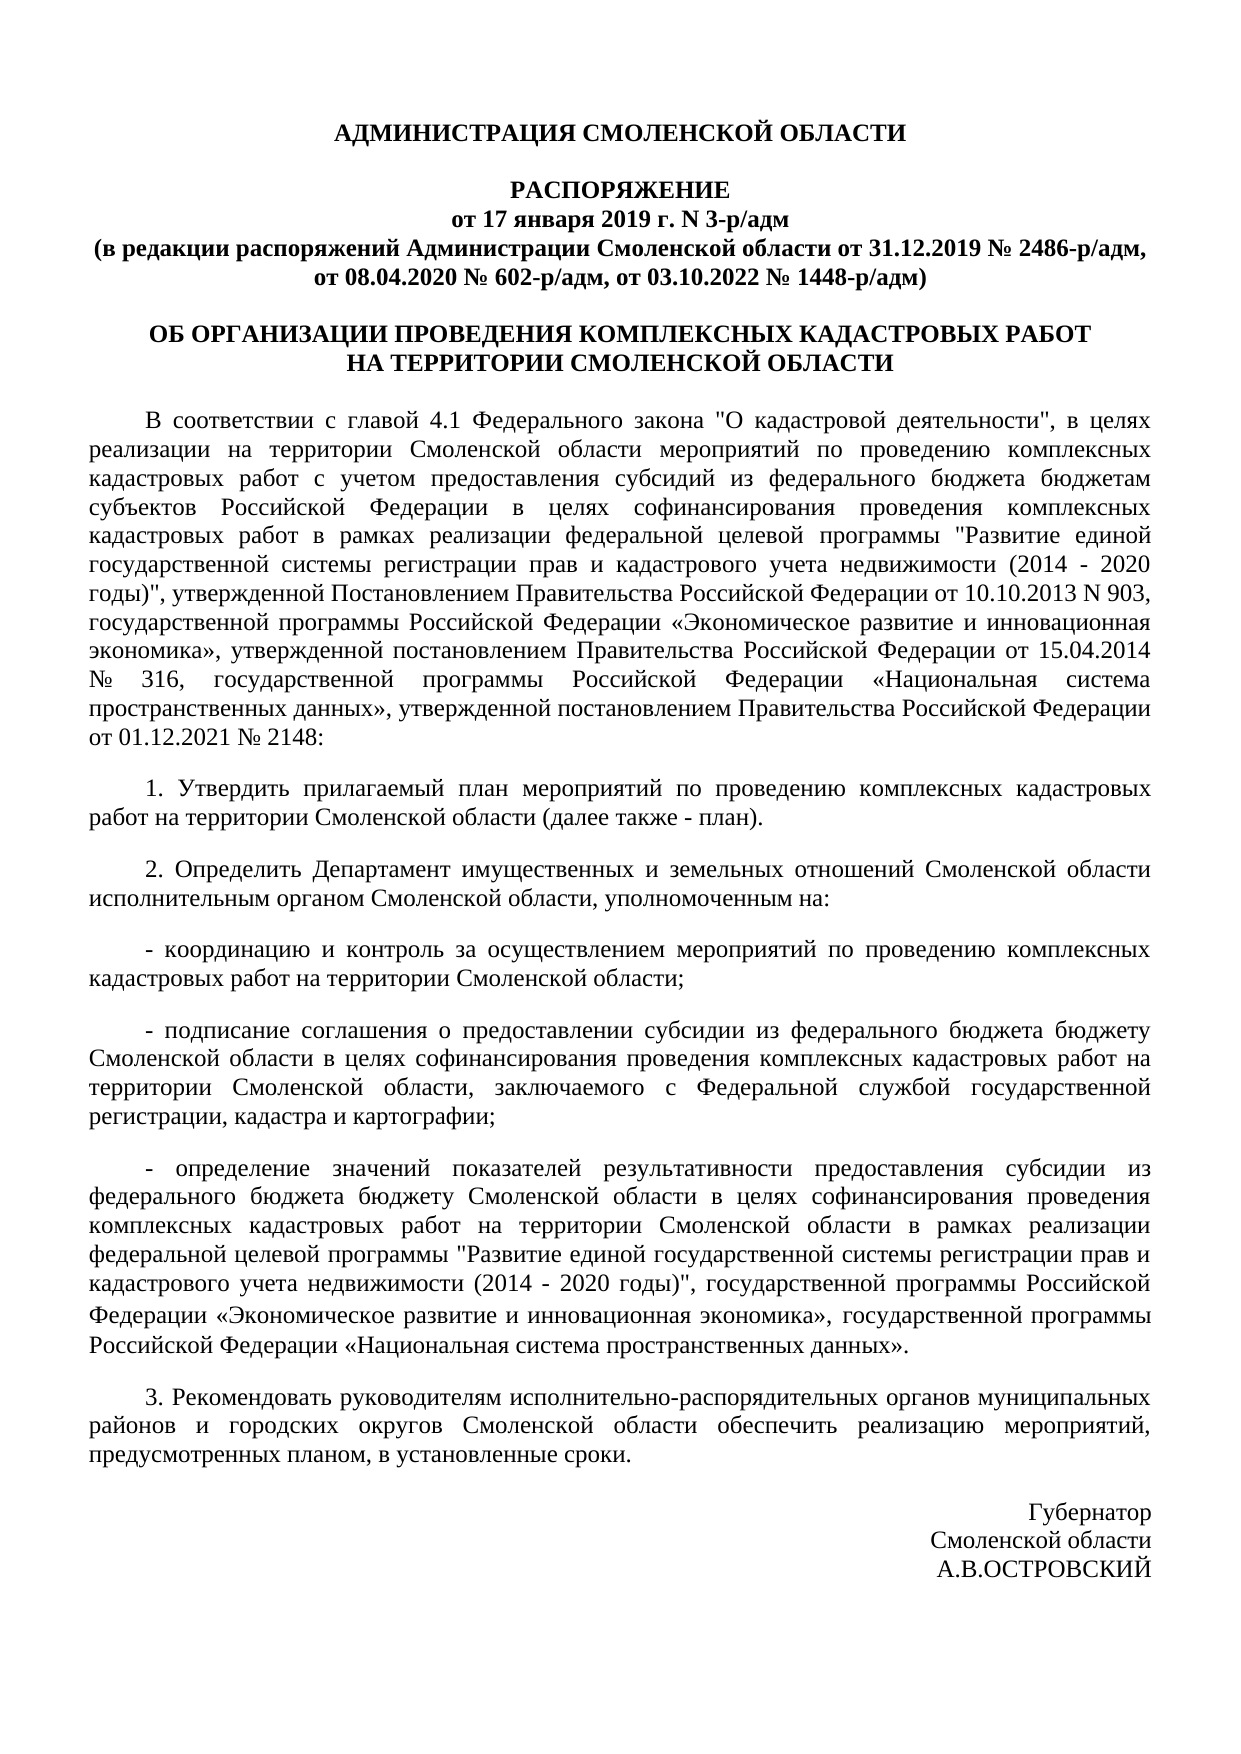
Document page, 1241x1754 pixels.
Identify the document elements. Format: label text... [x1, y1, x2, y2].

text 3. Рекомендовать руководителям исполнительно-распорядительных органов муниципальных районов и городских округов Смоленской области обеспечить реализацию мероприятий, предусмотренных планом, в установленные сроки. [89, 1382, 1152, 1468]
title от 17 января 2019 г. N 3-р/адм [89, 204, 1152, 233]
title (в редакции распоряжений Администрации Смоленской области от 31.12.2019 № 2486-р/адм, от 08.04.2020 № 602-р/адм, от 03.10.2022 № 1448-р/адм) [89, 233, 1152, 291]
text Смоленской области [89, 1525, 1152, 1554]
title РАСПОРЯЖЕНИЕ [89, 176, 1152, 204]
text - координацию и контроль за осуществлением мероприятий по проведению комплексных кадастровых работ на территории Смоленской области; [89, 934, 1152, 992]
title АДМИНИСТРАЦИЯ СМОЛЕНСКОЙ ОБЛАСТИ [89, 118, 1152, 147]
title ОБ ОРГАНИЗАЦИИ ПРОВЕДЕНИЯ КОМПЛЕКСНЫХ КАДАСТРОВЫХ РАБОТ [89, 319, 1152, 348]
text - определение значений показателей результативности предоставления субсидии из федерального бюджета бюджету Смоленской области в целях софинансирования проведения комплексных кадастровых работ на территории Смоленской области в рамках реализации федеральной целевой программы "Развитие единой государственной системы регистрации прав и кадастрового учета недвижимости (2014 - 2020 годы)", государственной программы Российской Федерации «Экономическое развитие и инновационная экономика», государственной программы Российской Федерации «Национальная система пространственных данных». [89, 1153, 1152, 1359]
text 2. Определить Департамент имущественных и земельных отношений Смоленской области исполнительным органом Смоленской области, уполномоченным на: [89, 854, 1152, 911]
text 1. Утвердить прилагаемый план мероприятий по проведению комплексных кадастровых работ на территории Смоленской области (далее также - план). [89, 773, 1152, 831]
text Губернатор [89, 1497, 1152, 1525]
text А.В.ОСТРОВСКИЙ [89, 1554, 1152, 1583]
text В соответствии с главой 4.1 Федерального закона "О кадастровой деятельности", в целях реализации на территории Смоленской области мероприятий по проведению комплексных кадастровых работ с учетом предоставления субсидий из федерального бюджета бюджетам субъектов Российской Федерации в целях софинансирования проведения комплексных кадастровых работ в рамках реализации федеральной целевой программы "Развитие единой государственной системы регистрации прав и кадастрового учета недвижимости (2014 - 2020 годы)", утвержденной Постановлением Правительства Российской Федерации от 10.10.2013 N 903, государственной программы Российской Федерации «Экономическое развитие и инновационная экономика», утвержденной постановлением Правительства Российской Федерации от 15.04.2014 № 316, государственной программы Российской Федерации «Национальная система пространственных данных», утвержденной постановлением Правительства Российской Федерации от 01.12.2021 № 2148: [89, 406, 1152, 751]
text - подписание соглашения о предоставлении субсидии из федерального бюджета бюджету Смоленской области в целях софинансирования проведения комплексных кадастровых работ на территории Смоленской области, заключаемого с Федеральной службой государственной регистрации, кадастра и картографии; [89, 1015, 1152, 1130]
title НА ТЕРРИТОРИИ СМОЛЕНСКОЙ ОБЛАСТИ [89, 348, 1152, 377]
